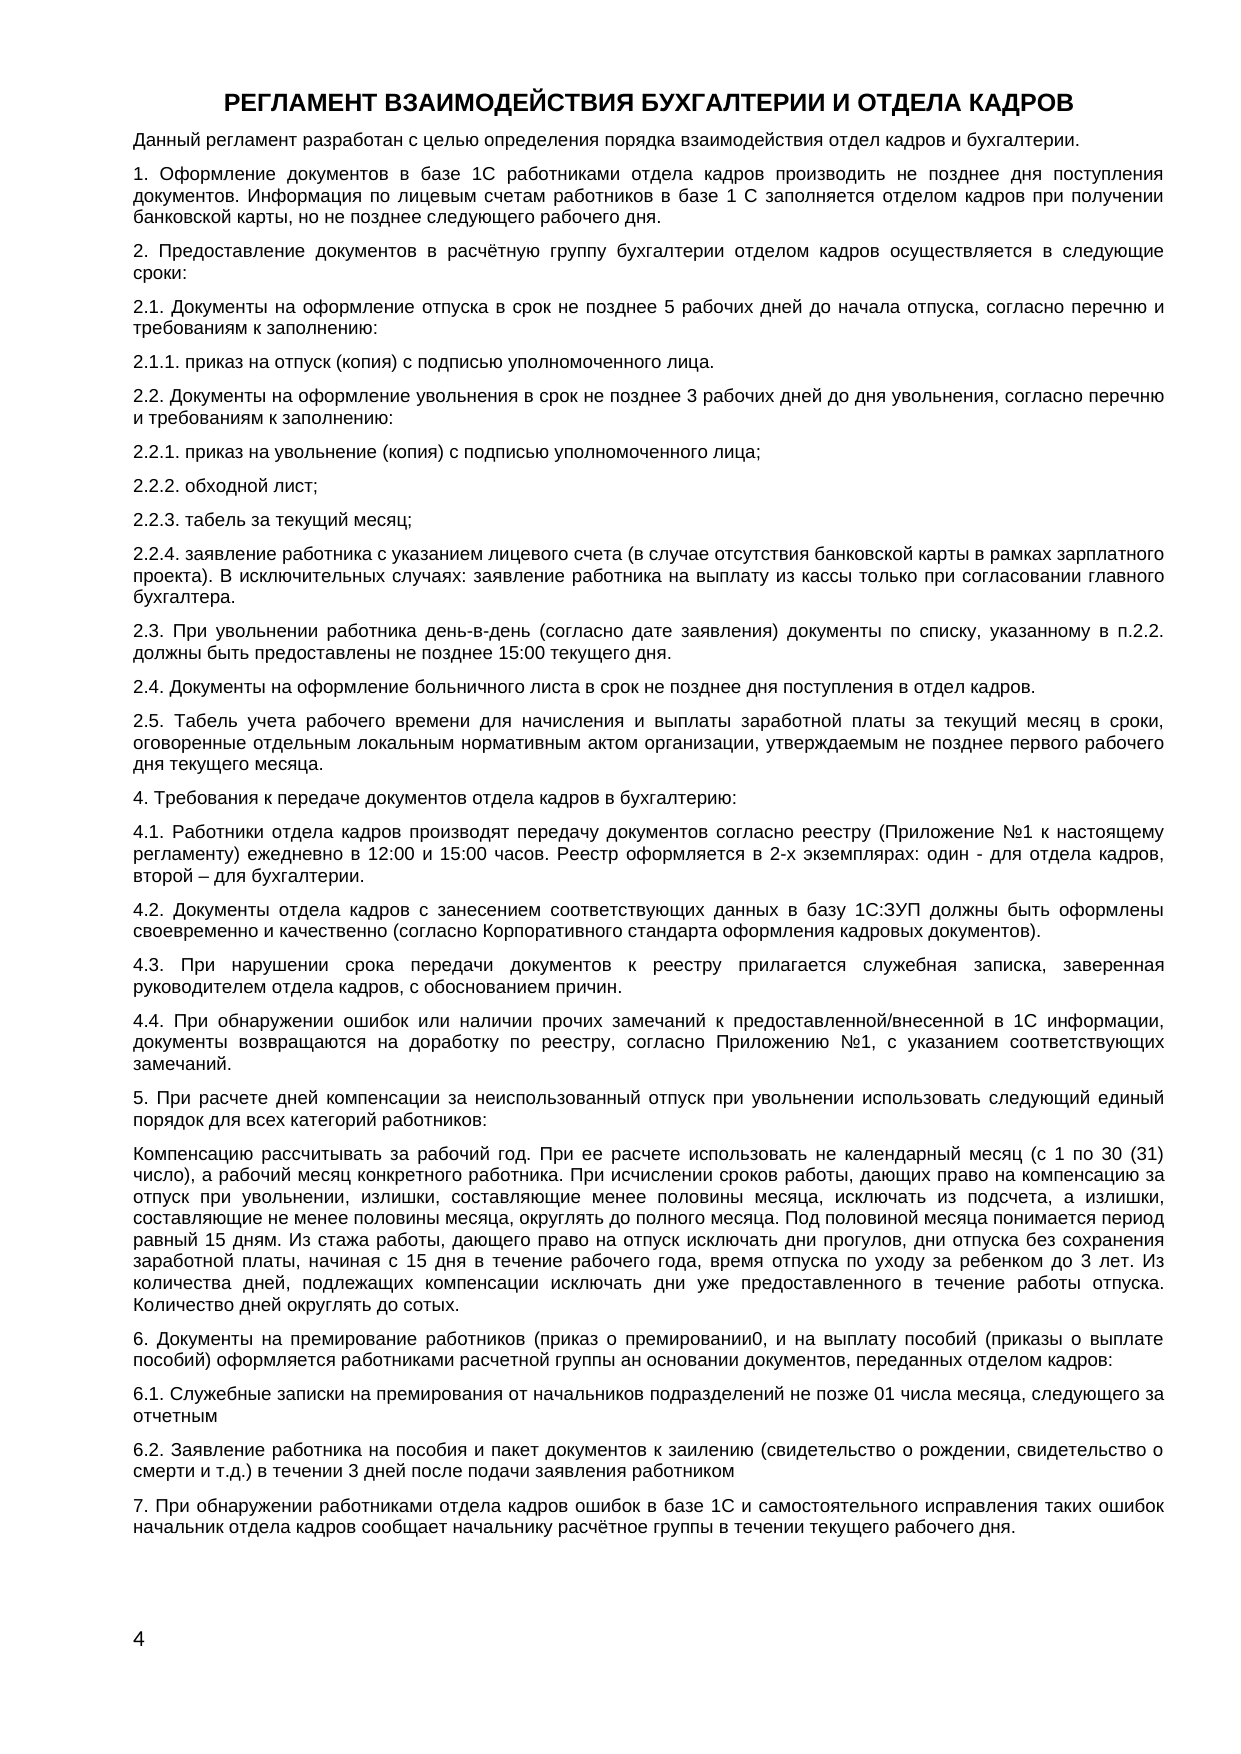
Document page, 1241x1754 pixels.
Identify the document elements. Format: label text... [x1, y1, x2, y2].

text 2.4. Документы на оформление больничного листа в срок не позднее дня поступления в отдел кадров. [133, 676, 1165, 697]
text 4.4. При обнаружении ошибок или наличии прочих замечаний к предоставленной/внесенной в 1С информации, документы возвращаются на доработку по реестру, согласно Приложению №1, с указанием соответствующих замечаний. [133, 1010, 1165, 1074]
text 2.2. Документы на оформление увольнения в срок не позднее 3 рабочих дней до дня увольнения, согласно перечню и требованиям к заполнению: [133, 385, 1165, 428]
text 2.2.1. приказ на увольнение (копия) с подписью уполномоченного лица; [133, 441, 1165, 462]
text 4.1. Работники отдела кадров производят передачу документов согласно реестру (Приложение №1 к настоящему регламенту) ежедневно в 12:00 и 15:00 часов. Реестр оформляется в 2-х экземплярах: один - для отдела кадров, второй – для бухгалтерии. [133, 821, 1165, 886]
text 4. Требования к передаче документов отдела кадров в бухгалтерию: [133, 787, 1165, 809]
text 2.5. Табель учета рабочего времени для начисления и выплаты заработной платы за текущий месяц в сроки, оговоренные отдельным локальным нормативным актом организации, утверждаемым не позднее первого рабочего дня текущего месяца. [133, 710, 1165, 775]
text РЕГЛАМЕНТ ВЗАИМОДЕЙСТВИЯ БУХГАЛТЕРИИ И ОТДЕЛА КАДРОВ [133, 87, 1165, 116]
text 4.2. Документы отдела кадров с занесением соответствующих данных в базу 1С:ЗУП должны быть оформлены своевременно и качественно (согласно Корпоративного стандарта оформления кадровых документов). [133, 898, 1165, 942]
text 6.2. Заявление работника на пособия и пакет документов к заилению (свидетельство о рождении, свидетельство о смерти и т.д.) в течении 3 дней после подачи заявления работником [133, 1439, 1165, 1482]
text 2.2.3. табель за текущий месяц; [133, 509, 1165, 531]
text 2. Предоставление документов в расчётную группу бухгалтерии отделом кадров осуществляется в следующие сроки: [133, 240, 1165, 283]
text 2.2.2. обходной лист; [133, 475, 1165, 497]
text 7. При обнаружении работниками отдела кадров ошибок в базе 1С и самостоятельного исправления таких ошибок начальник отдела кадров сообщает начальнику расчётное группы в течении текущего рабочего дня. [133, 1494, 1165, 1537]
text 2.3. При увольнении работника день-в-день (согласно дате заявления) документы по списку, указанному в п.2.2. должны быть предоставлены не позднее 15:00 текущего дня. [133, 620, 1165, 663]
text 2.1.1. приказ на отпуск (копия) с подписью уполномоченного лица. [133, 351, 1165, 373]
text 6. Документы на премирование работников (приказ о премировании0, и на выплату пособий (приказы о выплате пособий) оформляется работниками расчетной группы ан основании документов, переданных отделом кадров: [133, 1327, 1165, 1371]
text Данный регламент разработан с целью определения порядка взаимодействия отдел кадров и бухгалтерии. [133, 129, 1165, 150]
text 6.1. Служебные записки на премирования от начальников подразделений не позже 01 числа месяца, следующего за отчетным [133, 1383, 1165, 1426]
text 4.3. При нарушении срока передачи документов к реестру прилагается служебная записка, заверенная руководителем отдела кадров, с обоснованием причин. [133, 954, 1165, 997]
text Компенсацию рассчитывать за рабочий год. При ее расчете использовать не календарный месяц (с 1 по 30 (31) число), а рабочий месяц конкретного работника. При исчислении сроков работы, дающих право на компенсацию за отпуск при увольнении, излишки, составляющие менее половины месяца, исключать из подсчета, а излишки, составляющие не менее половины месяца, округлять до полного месяца. Под половиной месяца понимается период равный 15 дням. Из стажа работы, дающего право на отпуск исключать дни прогулов, дни отпуска без сохранения заработной платы, начиная с 15 дня в течение рабочего года, время отпуска по уходу за ребенком до 3 лет. Из количества дней, подлежащих компенсации исключать дни уже предоставленного в течение работы отпуска. Количество дней округлять до сотых. [133, 1142, 1165, 1315]
text 1. Оформление документов в базе 1С работниками отдела кадров производить не позднее дня поступления документов. Информация по лицевым счетам работников в базе 1 С заполняется отделом кадров при получении банковской карты, но не позднее следующего рабочего дня. [133, 163, 1165, 227]
text 2.2.4. заявление работника с указанием лицевого счета (в случае отсутствия банковской карты в рамках зарплатного проекта). В исключительных случаях: заявление работника на выплату из кассы только при согласовании главного бухгалтера. [133, 543, 1165, 608]
text 2.1. Документы на оформление отпуска в срок не позднее 5 рабочих дней до начала отпуска, согласно перечню и требованиям к заполнению: [133, 296, 1165, 339]
text 5. При расчете дней компенсации за неиспользованный отпуск при увольнении использовать следующий единый порядок для всех категорий работников: [133, 1087, 1165, 1130]
